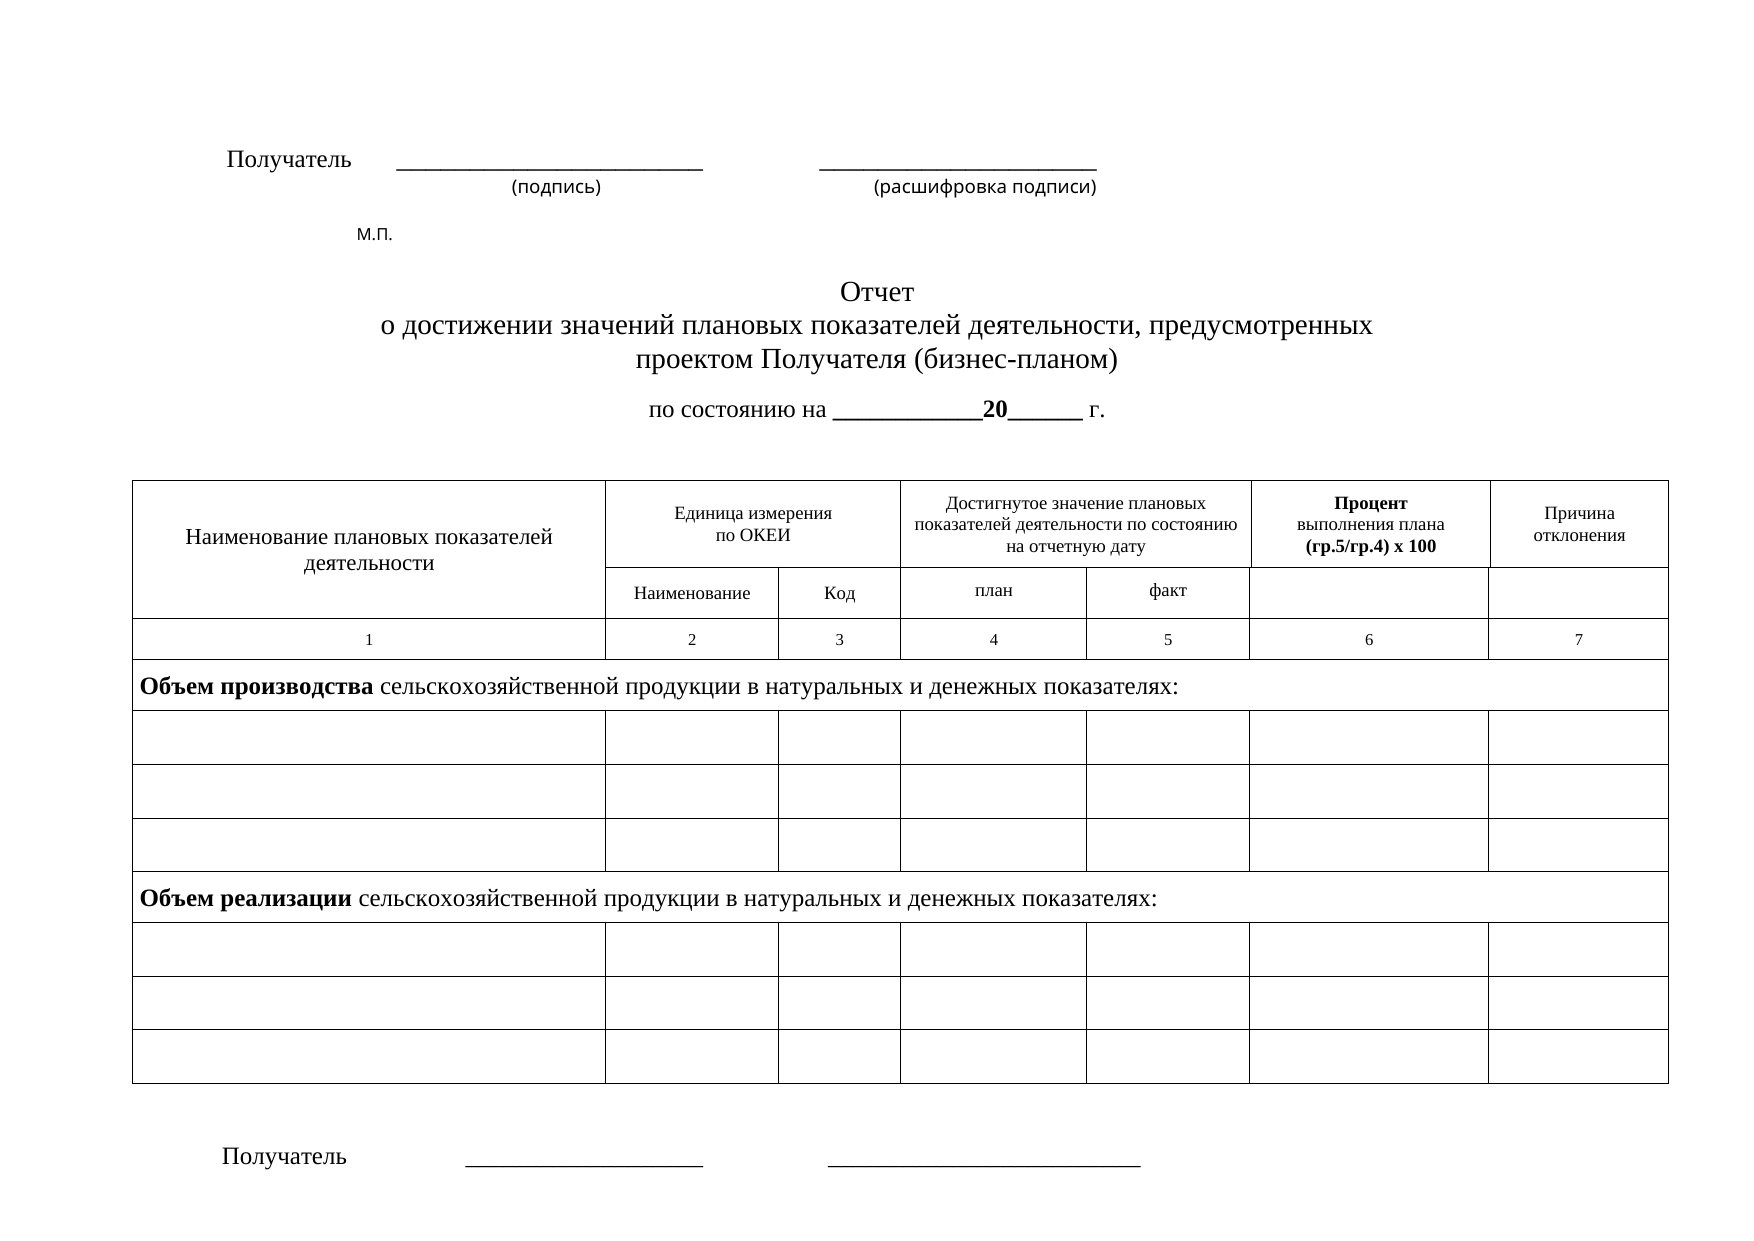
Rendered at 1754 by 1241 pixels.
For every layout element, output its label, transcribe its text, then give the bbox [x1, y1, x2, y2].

table_cell [779, 1030, 900, 1083]
table_header Наименование плановых показателей деятельности [133, 481, 605, 618]
table_cell 7 [1489, 619, 1668, 659]
table_cell [606, 819, 778, 871]
table_cell [1489, 923, 1668, 976]
table_cell [1250, 711, 1488, 764]
table_cell [606, 923, 778, 976]
table_cell [1250, 568, 1488, 618]
table_cell план [901, 568, 1086, 618]
table_cell Объем производства сельскохозяйственной продукции в натуральных и денежных показателях: [133, 660, 1668, 710]
text проектом Получателя (бизнес-планом) [118, 341, 1636, 374]
table_cell факт [1087, 568, 1249, 618]
table_cell [1087, 765, 1249, 817]
text (подпись) (расшифровка подписи) [118, 173, 1636, 199]
table_cell [133, 819, 605, 871]
table_cell [133, 977, 605, 1029]
table_cell [1250, 819, 1488, 871]
table_cell [1087, 923, 1249, 976]
text Получатель _____________________ ___________________ [118, 140, 1636, 173]
text Отчет [118, 274, 1636, 307]
table_cell [606, 1030, 778, 1083]
table_header Достигнутое значение плановых показателей деятельности по состоянию на отчетную дату [901, 481, 1251, 567]
table_cell [1250, 765, 1488, 817]
table_cell [1087, 819, 1249, 871]
table_cell [779, 711, 900, 764]
table_cell [1489, 1030, 1668, 1083]
table_cell [1489, 765, 1668, 817]
table_cell [1489, 568, 1668, 618]
table_cell [779, 765, 900, 817]
table_cell [901, 765, 1086, 817]
table_cell 5 [1087, 619, 1249, 659]
text о достижении значений плановых показателей деятельности, предусмотренных [118, 307, 1636, 341]
table_cell [606, 977, 778, 1029]
table_cell Код [779, 568, 900, 618]
table_cell [1250, 977, 1488, 1029]
table_cell 4 [901, 619, 1086, 659]
table_cell [606, 711, 778, 764]
table_cell [1489, 711, 1668, 764]
table_cell [133, 1030, 605, 1083]
table_cell 6 [1250, 619, 1488, 659]
table_cell [901, 711, 1086, 764]
table_cell [1087, 1030, 1249, 1083]
table_cell Объем реализации сельскохозяйственной продукции в натуральных и денежных показателях: [133, 872, 1668, 922]
table_cell Наименование [606, 568, 778, 618]
table_cell [1489, 977, 1668, 1029]
table_header Единица измерения по ОКЕИ [606, 481, 900, 567]
table_cell [901, 923, 1086, 976]
table_cell [901, 819, 1086, 871]
table_cell [133, 923, 605, 976]
text М.П. [118, 222, 1636, 245]
table_cell [1250, 923, 1488, 976]
table_cell 1 [133, 619, 605, 659]
table_cell 3 [779, 619, 900, 659]
table_cell [133, 711, 605, 764]
table_cell [901, 1030, 1086, 1083]
table_cell [1489, 819, 1668, 871]
table_cell [779, 819, 900, 871]
table_cell [779, 923, 900, 976]
text по состоянию на ____________20______ г. [118, 394, 1636, 422]
table_header Процент выполнения плана (гр.5/гр.4) х 100 [1252, 481, 1490, 567]
table_cell [779, 977, 900, 1029]
table_cell [1250, 1030, 1488, 1083]
table_cell [901, 977, 1086, 1029]
table_cell [1087, 711, 1249, 764]
table_cell [606, 765, 778, 817]
table_cell 2 [606, 619, 778, 659]
table_header Причина отклонения [1491, 481, 1668, 567]
text Получатель ___________________ _________________________ [118, 1141, 1636, 1170]
table_cell [1087, 977, 1249, 1029]
table_cell [133, 765, 605, 817]
